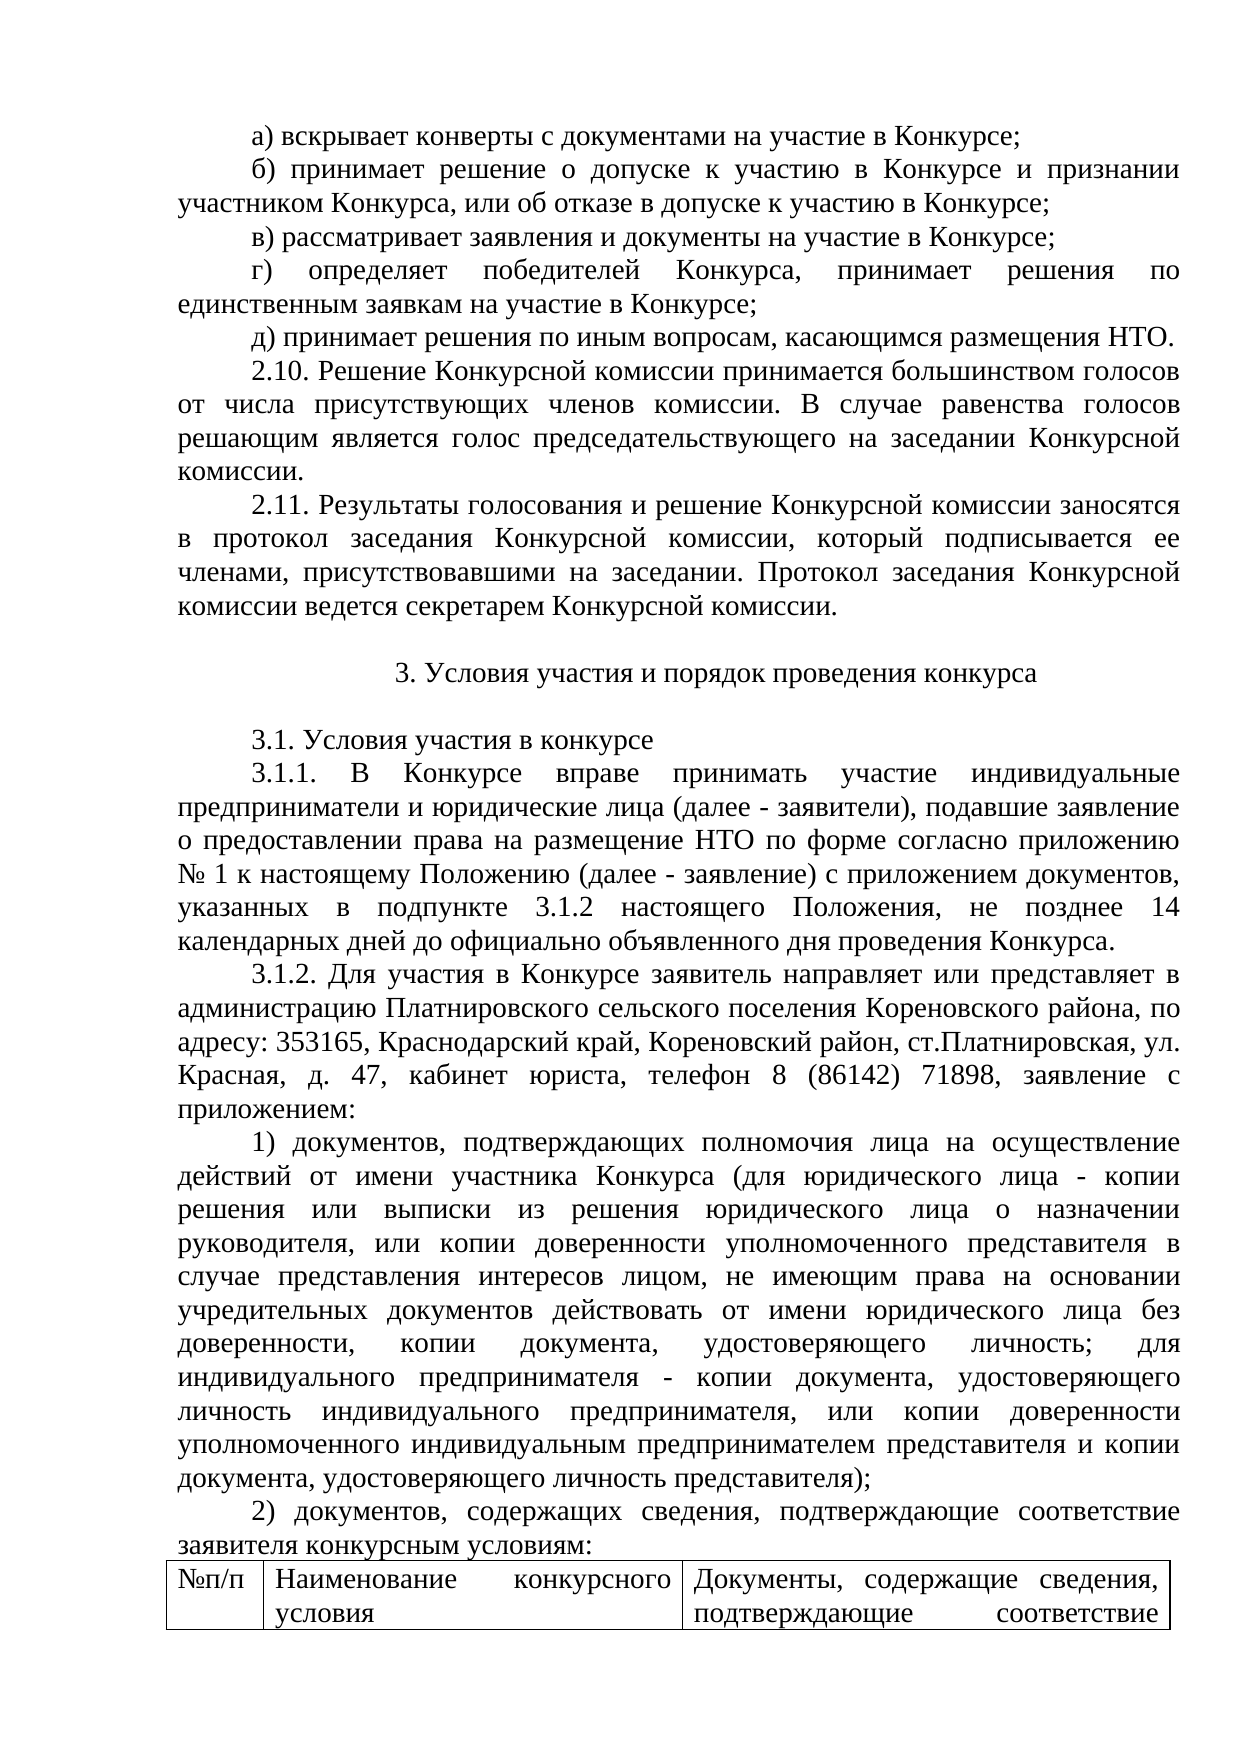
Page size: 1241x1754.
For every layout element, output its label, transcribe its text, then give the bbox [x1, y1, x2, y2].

text 3. Условия участия и порядок проведения конкурса [177, 655, 1181, 688]
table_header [683, 1561, 1169, 1628]
text б) принимает решение о допуске к участию в Конкурсе и признании участником Конкурса, или об отказе в допуске к участию в Конкурсе; [177, 152, 1181, 219]
text 2) документов, содержащих сведения, подтверждающие соответствие заявителя конкурсным условиям: [177, 1493, 1181, 1560]
text в) рассматривает заявления и документы на участие в Конкурсе; [177, 219, 1181, 252]
text 3.1.2. Для участия в Конкурсе заявитель направляет или представляет в администрацию Платнировского сельского поселения Кореновского района, по адресу: 353165, Краснодарский край, Кореновский район, ст.Платнировская, ул. Красная, д. 47, кабинет юриста, телефон 8 (86142) 71898, заявление с приложением: [177, 957, 1181, 1124]
text 2.10. Решение Конкурсной комиссии принимается большинством голосов от числа присутствующих членов комиссии. В случае равенства голосов решающим является голос председательствующего на заседании Конкурсной комиссии. [177, 353, 1181, 487]
text а) вскрывает конверты с документами на участие в Конкурсе; [177, 118, 1181, 152]
text 1) документов, подтверждающих полномочия лица на осуществление действий от имени участника Конкурса (для юридического лица - копии решения или выписки из решения юридического лица о назначении руководителя, или копии доверенности уполномоченного представителя в случае представления интересов лицом, не имеющим права на основании учредительных документов действовать от имени юридического лица без доверенности, копии документа, удостоверяющего личность; для индивидуального предпринимателя - копии документа, удостоверяющего личность индивидуального предпринимателя, или копии доверенности уполномоченного индивидуальным предпринимателем представителя и копии документа, удостоверяющего личность представителя); [177, 1124, 1181, 1493]
text 3.1. Условия участия в конкурсе [177, 722, 1181, 755]
text д) принимает решения по иным вопросам, касающимся размещения НТО. [177, 319, 1181, 353]
text 2.11. Результаты голосования и решение Конкурсной комиссии заносятся в протокол заседания Конкурсной комиссии, который подписывается ее членами, присутствовавшими на заседании. Протокол заседания Конкурсной комиссии ведется секретарем Конкурсной комиссии. [177, 487, 1181, 621]
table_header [264, 1561, 682, 1628]
text 3.1.1. В Конкурсе вправе принимать участие индивидуальные предприниматели и юридические лица (далее - заявители), подавшие заявление о предоставлении права на размещение НТО по форме согласно приложению № 1 к настоящему Положению (далее - заявление) с приложением документов, указанных в подпункте 3.1.2 настоящего Положения, не позднее 14 календарных дней до официально объявленного дня проведения Конкурса. [177, 755, 1181, 957]
text г) определяет победителей Конкурса, принимает решения по единственным заявкам на участие в Конкурсе; [177, 252, 1181, 319]
table_header №п/п [167, 1561, 263, 1628]
